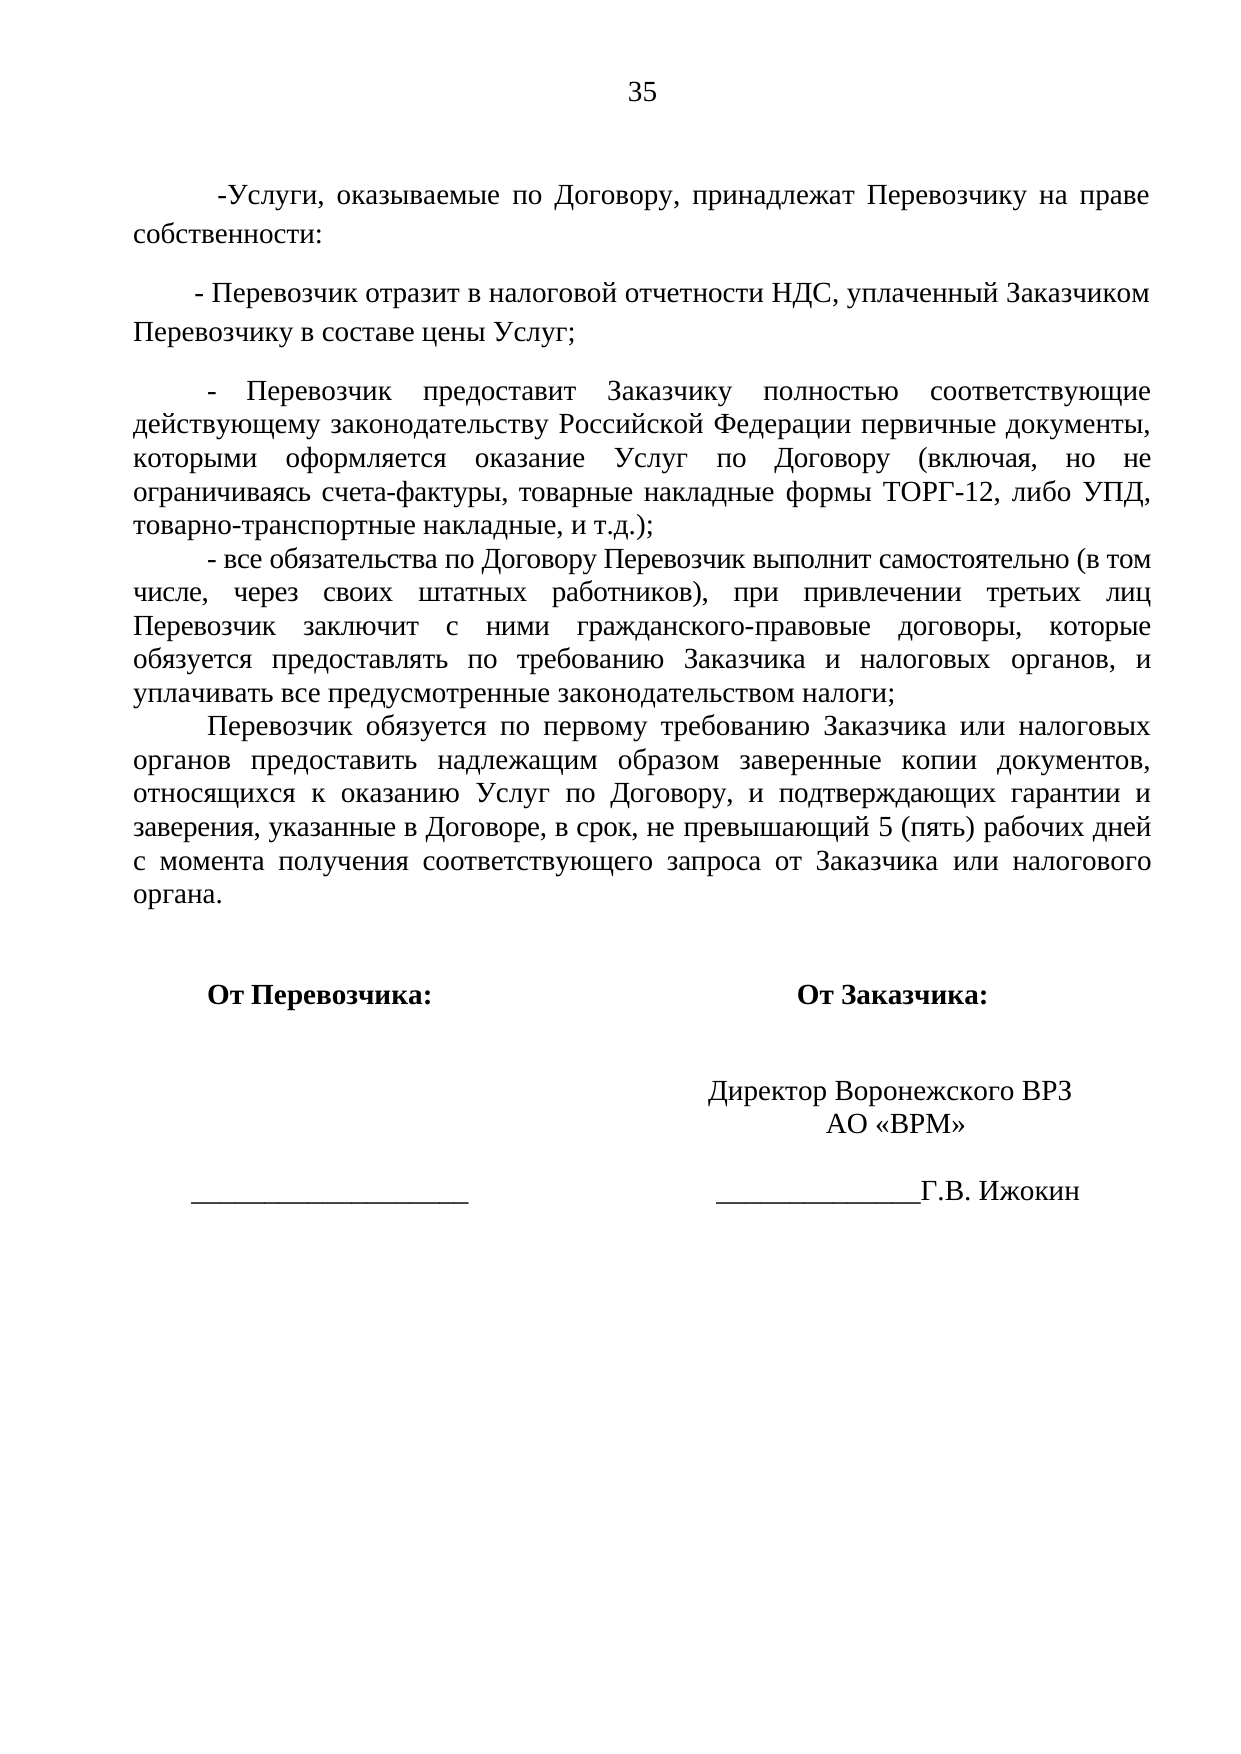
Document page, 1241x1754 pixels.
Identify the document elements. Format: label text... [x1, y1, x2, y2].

text - все обязательства по Договору Перевозчик выполнит самостоятельно (в том числе, через своих штатных работников), при привлечении третьих лиц Перевозчик заключит с ними гражданского-правовые договоры, которые обязуется предоставлять по требованию Заказчика и налоговых органов, и уплачивать все предусмотренные законодательством налоги; [133, 541, 1152, 708]
text Директор Воронежского ВРЗ [133, 1073, 1152, 1106]
text -Услуги, оказываемые по Договору, принадлежат Перевозчику на праве собственности: [133, 177, 1152, 249]
text От Перевозчика: От Заказчика: [133, 977, 1152, 1010]
text - Перевозчик отразит в налоговой отчетности НДС, уплаченный Заказчиком Перевозчику в составе цены Услуг; [133, 275, 1152, 347]
text АО «ВРМ» [133, 1106, 1152, 1140]
text ___________________ ______________Г.В. Ижокин [133, 1173, 1152, 1207]
text Перевозчик обязуется по первому требованию Заказчика или налоговых органов предоставить надлежащим образом заверенные копии документов, относящихся к оказанию Услуг по Договору, и подтверждающих гарантии и заверения, указанные в Договоре, в срок, не превышающий 5 (пять) рабочих дней с момента получения соответствующего запроса от Заказчика или налогового органа. [133, 708, 1152, 910]
text - Перевозчик предоставит Заказчику полностью соответствующие действующему законодательству Российской Федерации первичные документы, которыми оформляется оказание Услуг по Договору (включая, но не ограничиваясь счета-фактуры, товарные накладные формы ТОРГ-12, либо УПД, товарно-транспортные накладные, и т.д.); [133, 373, 1152, 541]
